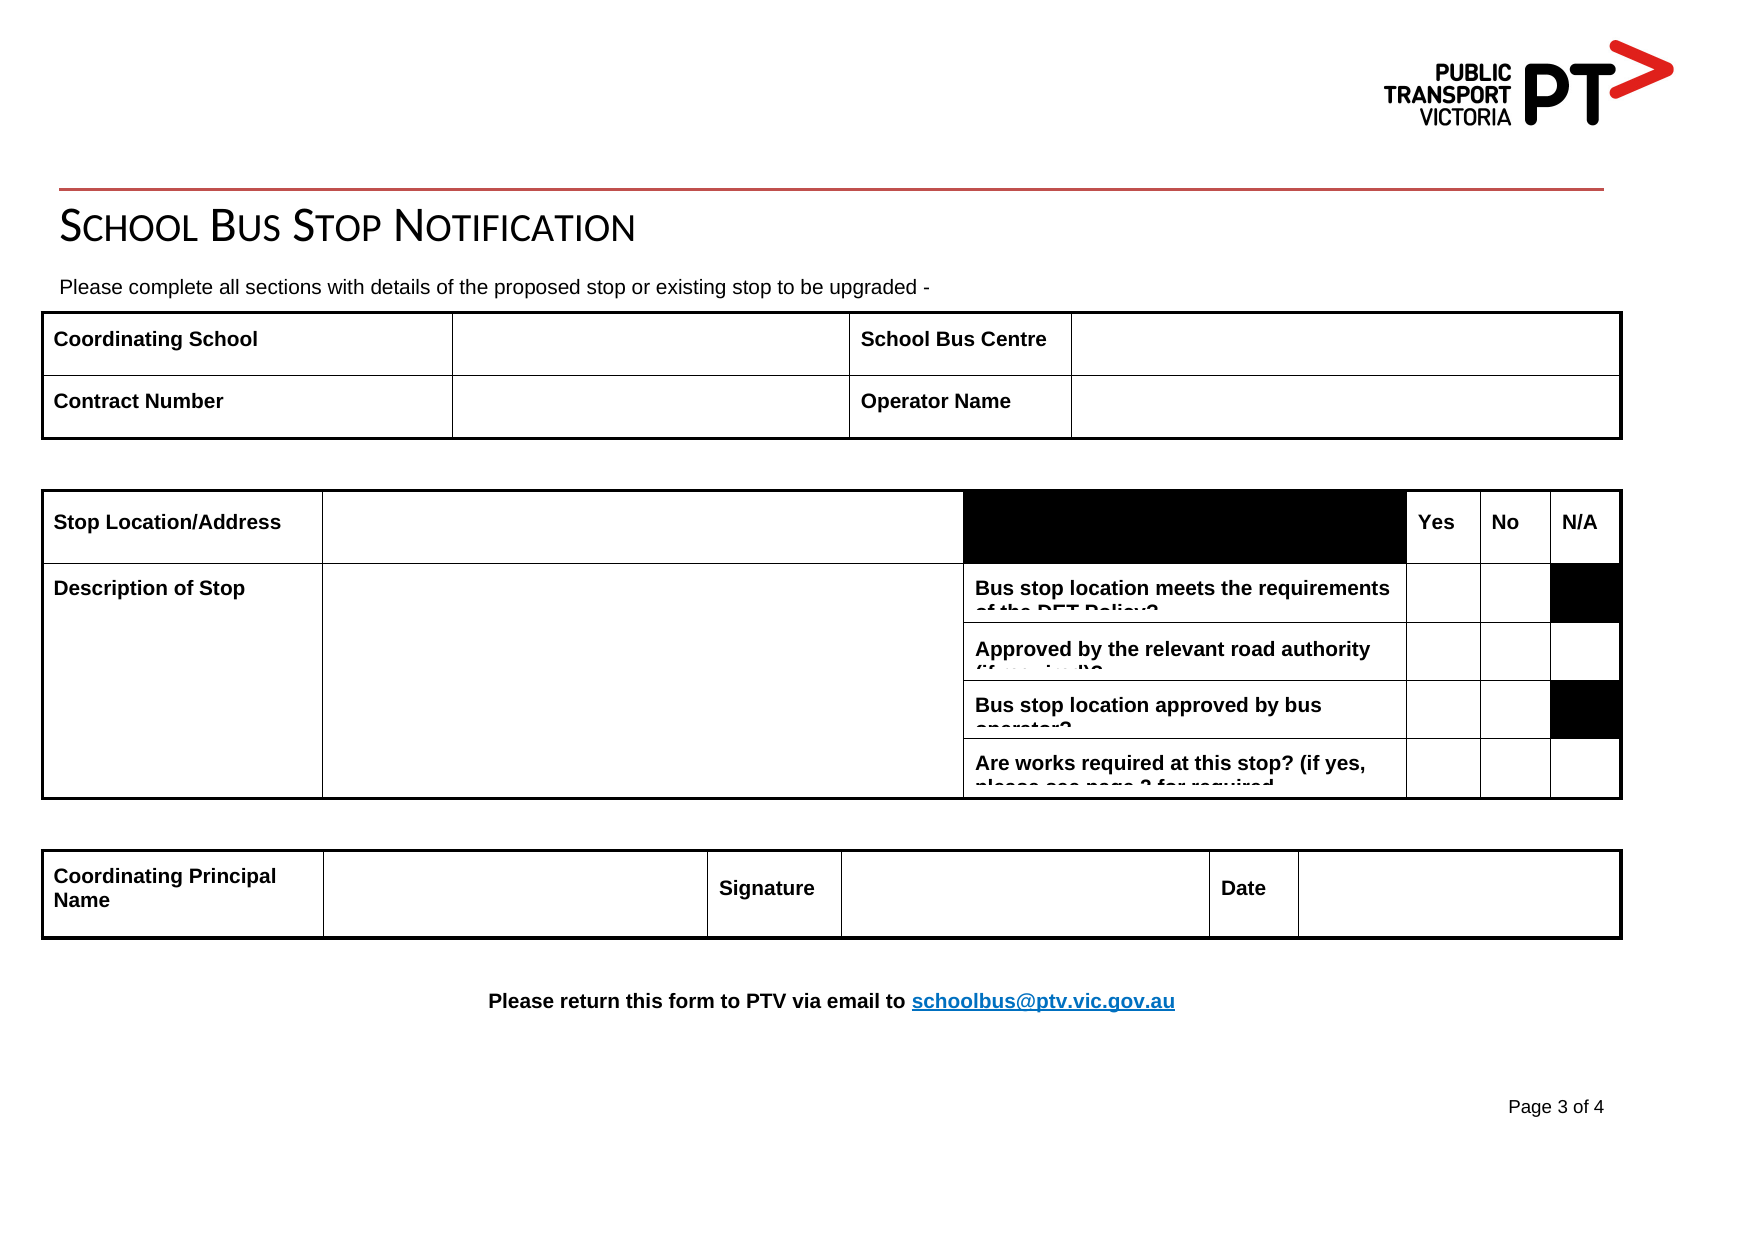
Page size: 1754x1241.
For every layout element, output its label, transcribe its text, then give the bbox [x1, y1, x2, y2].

table_cell [453, 376, 849, 437]
table_header [1072, 314, 1619, 375]
table_cell [1481, 681, 1550, 738]
table_cell [1481, 564, 1550, 622]
table_cell [1407, 564, 1480, 622]
table_cell [1551, 623, 1619, 680]
table_cell [1551, 739, 1619, 797]
table_header Stop Location/Address [44, 492, 322, 563]
table_cell Are works required at this stop? (if yes, please see page 2 for required information) [964, 739, 1406, 797]
text Please complete all sections with details of the proposed stop or existing stop to be upgraded - [59, 274, 1604, 298]
table_cell [323, 564, 963, 797]
table_header Coordinating Principal Name [44, 852, 323, 936]
table_cell [1407, 623, 1480, 680]
table_header School Bus Centre [850, 314, 1071, 375]
picture [1342, 36, 1732, 140]
table_cell Operator Name [850, 376, 1071, 437]
table_header Yes [1407, 492, 1480, 563]
table_header Coordinating School [44, 314, 452, 375]
table_cell [1407, 739, 1480, 797]
table_header Date [1210, 852, 1298, 936]
table_header [1299, 852, 1619, 936]
table_header [842, 852, 1209, 936]
text Please return this form to PTV via email to schoolbus@ptv.vic.gov.au [59, 988, 1604, 1012]
table_header [324, 852, 707, 936]
table_header [323, 492, 963, 563]
table_cell [1407, 681, 1480, 738]
table_cell Approved by the relevant road authority (if required)? [964, 623, 1406, 680]
table_cell Contract Number [44, 376, 452, 437]
table_cell [1481, 623, 1550, 680]
table_header No [1481, 492, 1550, 563]
table_header [964, 492, 1406, 563]
table_cell Bus stop location meets the requirements of the DET Policy? [964, 564, 1406, 622]
table_cell [1551, 681, 1619, 738]
table_cell [1072, 376, 1619, 437]
table_header [453, 314, 849, 375]
table_cell Bus stop location approved by bus operator? [964, 681, 1406, 738]
table_cell [1481, 739, 1550, 797]
table_header Signature [708, 852, 841, 936]
table_header N/A [1551, 492, 1619, 563]
table_cell [1551, 564, 1619, 622]
title School Bus Stop Notification [59, 191, 1604, 254]
table_cell Description of Stop [44, 564, 322, 797]
